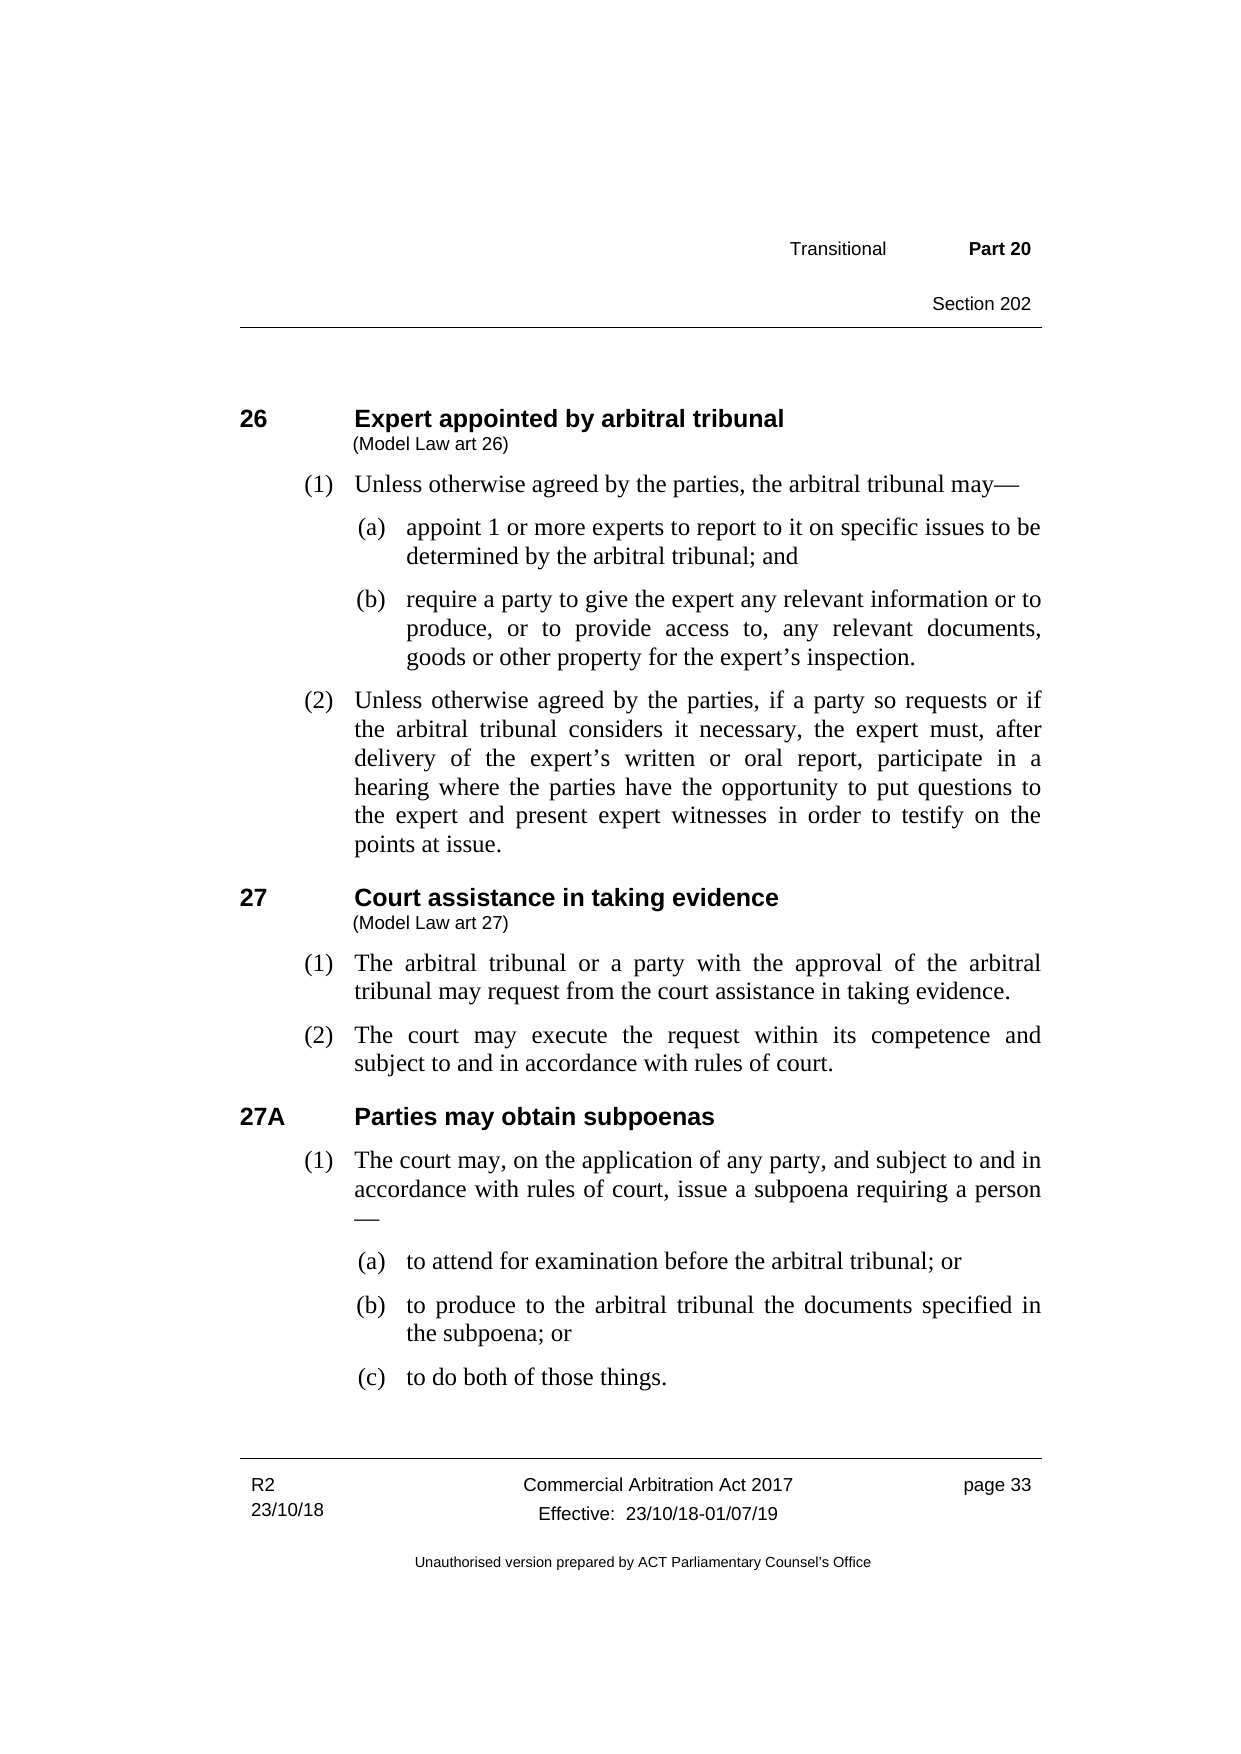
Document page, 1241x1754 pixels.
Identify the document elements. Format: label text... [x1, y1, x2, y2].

text (a) appoint 1 or more experts to report to it on specific issues to be determined by the arbitral tribunal; and [239, 512, 1042, 570]
text 27 Court assistance in taking evidence [239, 883, 1042, 912]
text (1) The arbitral tribunal or a party with the approval of the arbitral tribunal may request from the court assistance in taking evidence. [239, 948, 1042, 1005]
text 26 Expert appointed by arbitral tribunal [239, 404, 1042, 433]
text (1) Unless otherwise agreed by the parties, the arbitral tribunal may— [239, 469, 1042, 498]
text 27A Parties may obtain subpoenas [239, 1102, 1042, 1131]
text (a) to attend for examination before the arbitral tribunal; or [239, 1246, 1042, 1275]
text (Model Law art 26) [352, 433, 1042, 454]
text (b) require a party to give the expert any relevant information or to produce, or to provide access to, any relevant documents, goods or other property for the expert’s inspection. [239, 584, 1042, 671]
text (2) Unless otherwise agreed by the parties, if a party so requests or if the arbitral tribunal considers it necessary, the expert must, after delivery of the expert’s written or oral report, participate in a hearing where the parties have the opportunity to put questions to the expert and present expert witnesses in order to testify on the points at issue. [239, 685, 1042, 858]
text (c) to do both of those things. [239, 1362, 1042, 1391]
text (1) The court may, on the application of any party, and subject to and in accordance with rules of court, issue a subpoena requiring a person— [239, 1146, 1042, 1232]
text (b) to produce to the arbitral tribunal the documents specified in the subpoena; or [239, 1290, 1042, 1347]
text (Model Law art 27) [352, 912, 1042, 933]
text (2) The court may execute the request within its competence and subject to and in accordance with rules of court. [239, 1020, 1042, 1077]
